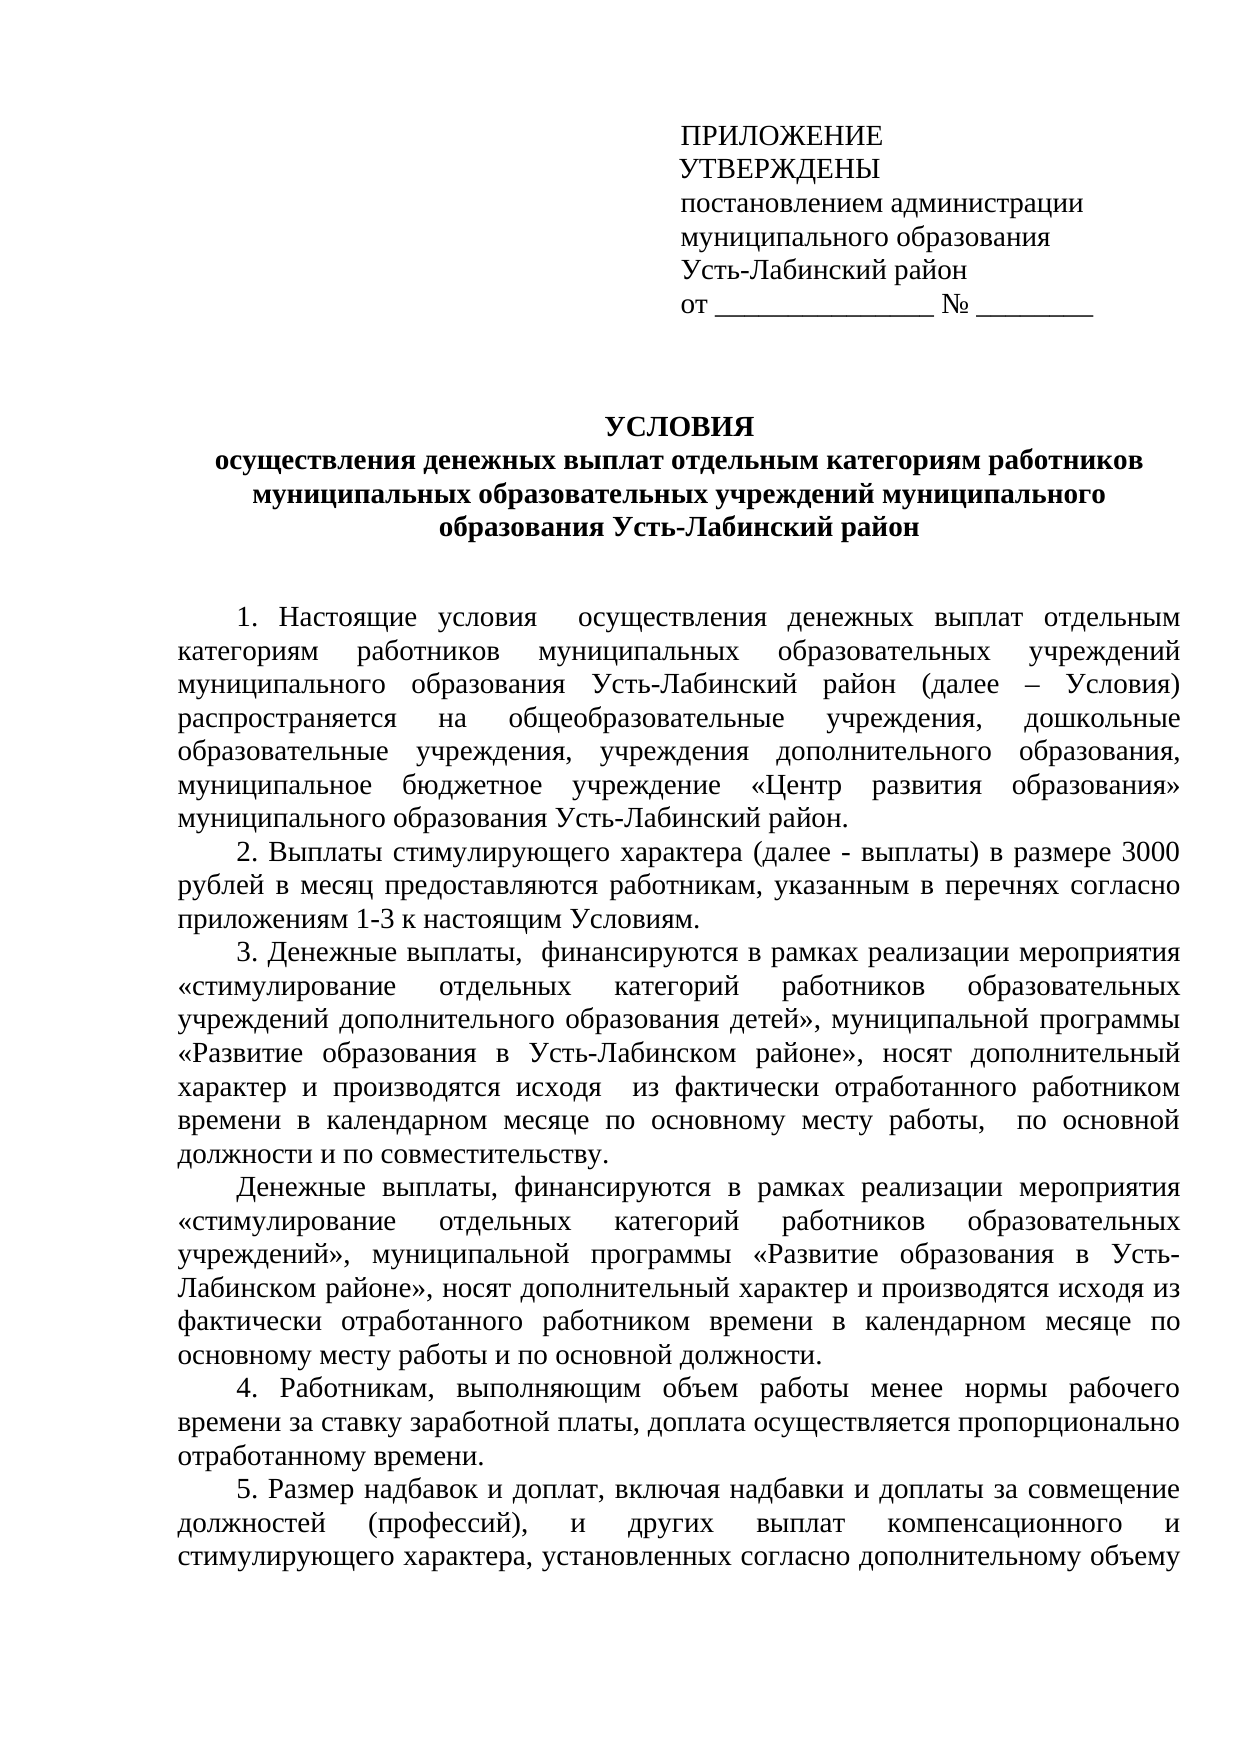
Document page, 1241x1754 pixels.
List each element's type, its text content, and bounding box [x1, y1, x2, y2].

text муниципального образования [177, 219, 1181, 252]
text Денежные выплаты, финансируются в рамках реализации мероприятия «стимулирование отдельных категорий работников образовательных учреждений», муниципальной программы «Развитие образования в Усть-Лабинском районе», носят дополнительный характер и производятся исходя из фактически отработанного работником времени в календарном месяце по основному месту работы и по основной должности. [177, 1169, 1181, 1371]
text 3. Денежные выплаты, финансируются в рамках реализации мероприятия «стимулирование отдельных категорий работников образовательных учреждений дополнительного образования детей», муниципальной программы «Развитие образования в Усть-Лабинском районе», носят дополнительный характер и производятся исходя из фактически отработанного работником времени в календарном месяце по основному месту работы, по основной должности и по совместительству. [177, 934, 1181, 1169]
text от _______________ № ________ [177, 286, 1181, 319]
text осуществления денежных выплат отдельным категориям работников муниципальных образовательных учреждений муниципального образования Усть-Лабинский район [177, 442, 1181, 543]
text 1. Настоящие условия осуществления денежных выплат отдельным категориям работников муниципальных образовательных учреждений муниципального образования Усть-Лабинский район (далее – Условия) распространяется на общеобразовательные учреждения, дошкольные образовательные учреждения, учреждения дополнительного образования, муниципальное бюджетное учреждение «Центр развития образования» муниципального образования Усть-Лабинский район. [177, 599, 1181, 834]
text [177, 1471, 1181, 1572]
text Усть-Лабинский район [177, 252, 1181, 286]
text 2. Выплаты стимулирующего характера (далее - выплаты) в размере 3000 рублей в месяц предоставляются работникам, указанным в перечнях согласно приложениям 1-3 к настоящим Условиям. [177, 834, 1181, 934]
text 4. Работникам, выполняющим объем работы менее нормы рабочего времени за ставку заработной платы, доплата осуществляется пропорционально отработанному времени. [177, 1371, 1181, 1471]
text УТВЕРЖДЕНЫ [177, 152, 1181, 185]
text УСЛОВИЯ [177, 409, 1181, 442]
text постановлением администрации [177, 185, 1181, 219]
text ПРИЛОЖЕНИЕ [177, 118, 1181, 152]
